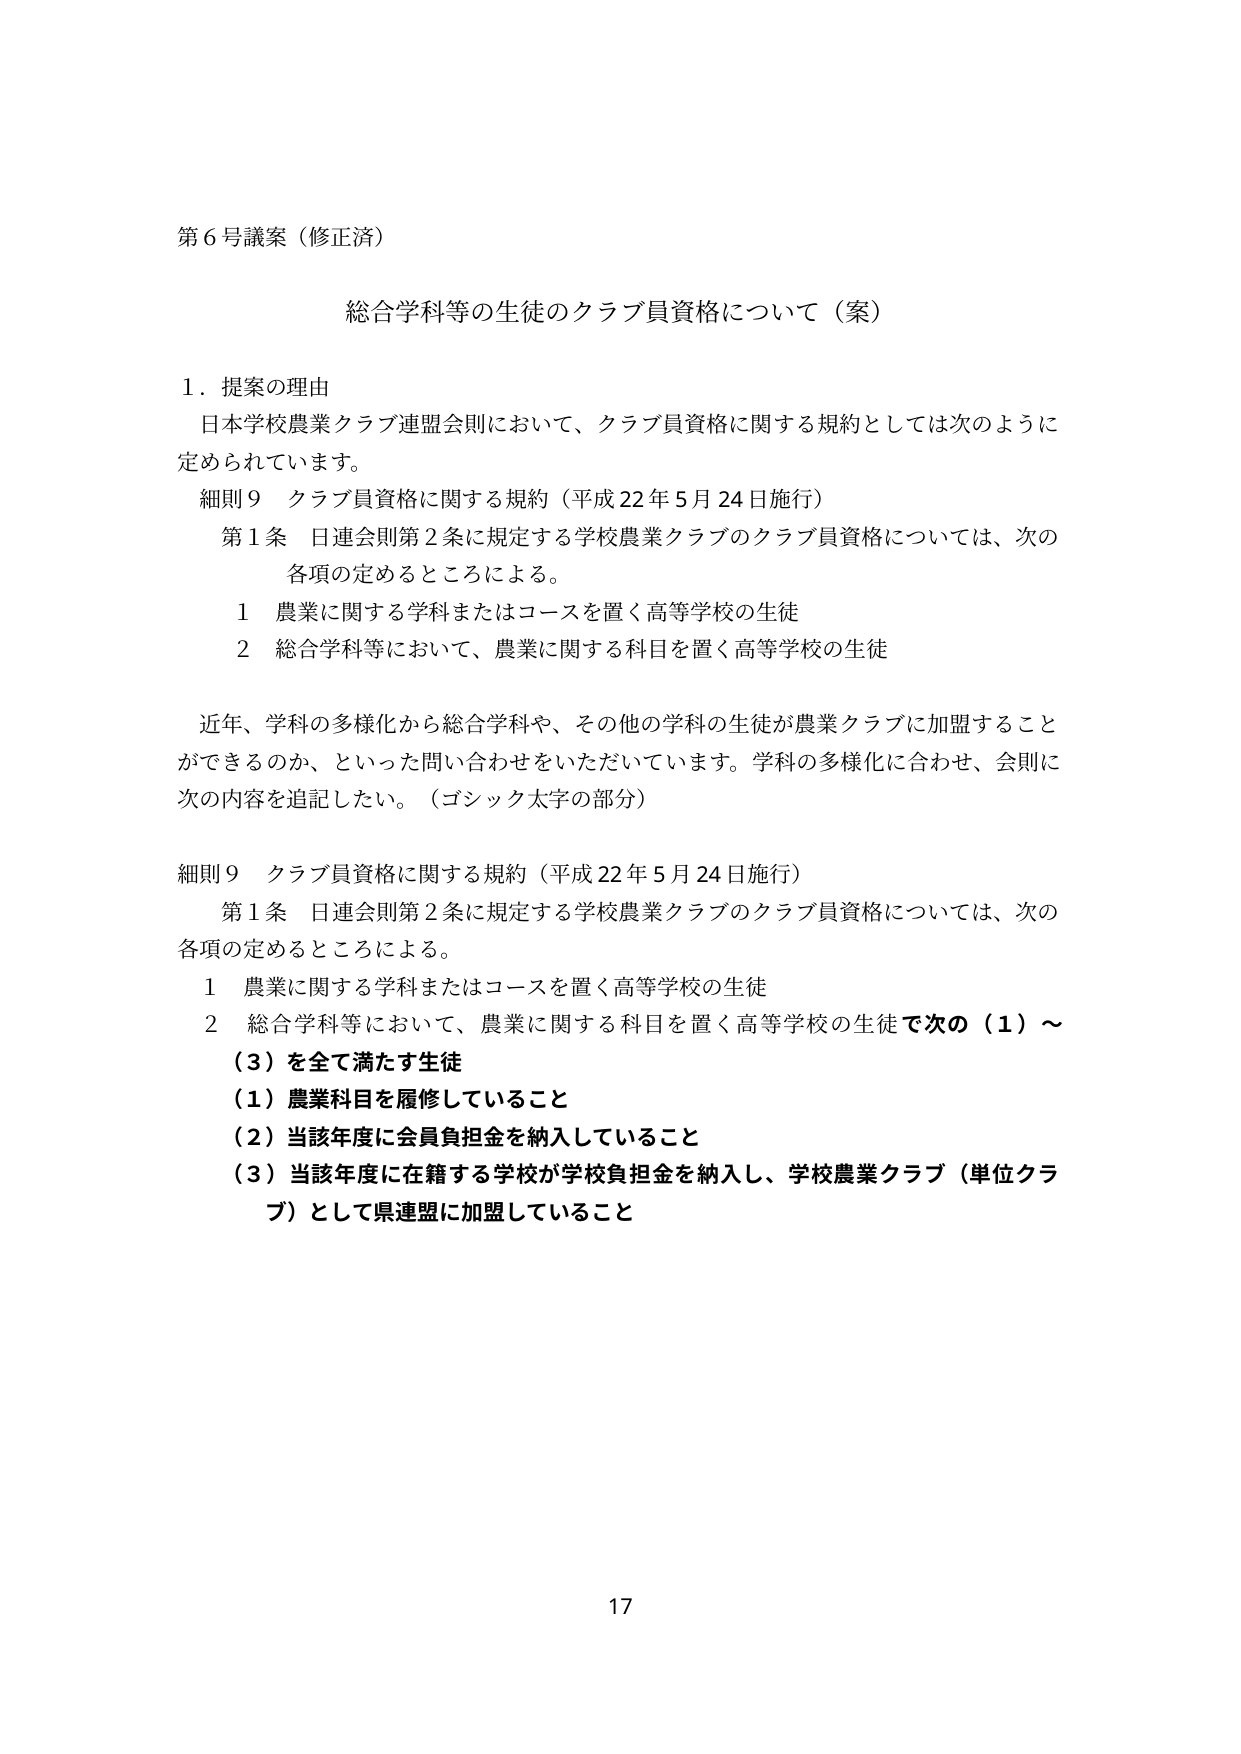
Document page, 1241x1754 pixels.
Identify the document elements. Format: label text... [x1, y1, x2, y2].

text 近年、学科の多様化から総合学科や、その他の学科の生徒が農業クラブに加盟することができるのか、といった問い合わせをいただいています。学科の多様化に合わせ、会則に次の内容を追記したい。（ゴシック太字の部分） [177, 704, 1063, 817]
text 第１条 日連会則第２条に規定する学校農業クラブのクラブ員資格については、次の各項の定めるところによる。 [177, 517, 1063, 592]
text 第６号議案（修正済） [177, 217, 1063, 254]
text 日本学校農業クラブ連盟会則において、クラブ員資格に関する規約としては次のように定められています。 [177, 404, 1063, 479]
text ２ 総合学科等において、農業に関する科目を置く高等学校の生徒で次の（１）～（３）を全て満たす生徒 [177, 1004, 1063, 1079]
text １．提案の理由 [177, 367, 1063, 404]
text ２ 総合学科等において、農業に関する科目を置く高等学校の生徒 [177, 629, 1063, 667]
text 第１条 日連会則第２条に規定する学校農業クラブのクラブ員資格については、次の各項の定めるところによる。 [177, 892, 1063, 967]
text 総合学科等の生徒のクラブ員資格について（案） [177, 292, 1063, 329]
text 細則９ クラブ員資格に関する規約（平成22年5月24日施行） [177, 479, 1063, 517]
text 細則９ クラブ員資格に関する規約（平成22年5月24日施行） [177, 854, 1063, 892]
text （２）当該年度に会員負担金を納入していること [221, 1117, 1063, 1154]
text （３）当該年度に在籍する学校が学校負担金を納入し、学校農業クラブ（単位クラブ）として県連盟に加盟していること [221, 1154, 1063, 1229]
text （１）農業科目を履修していること [177, 1079, 1063, 1117]
text １ 農業に関する学科またはコースを置く高等学校の生徒 [177, 592, 1063, 629]
text １ 農業に関する学科またはコースを置く高等学校の生徒 [177, 967, 1063, 1004]
